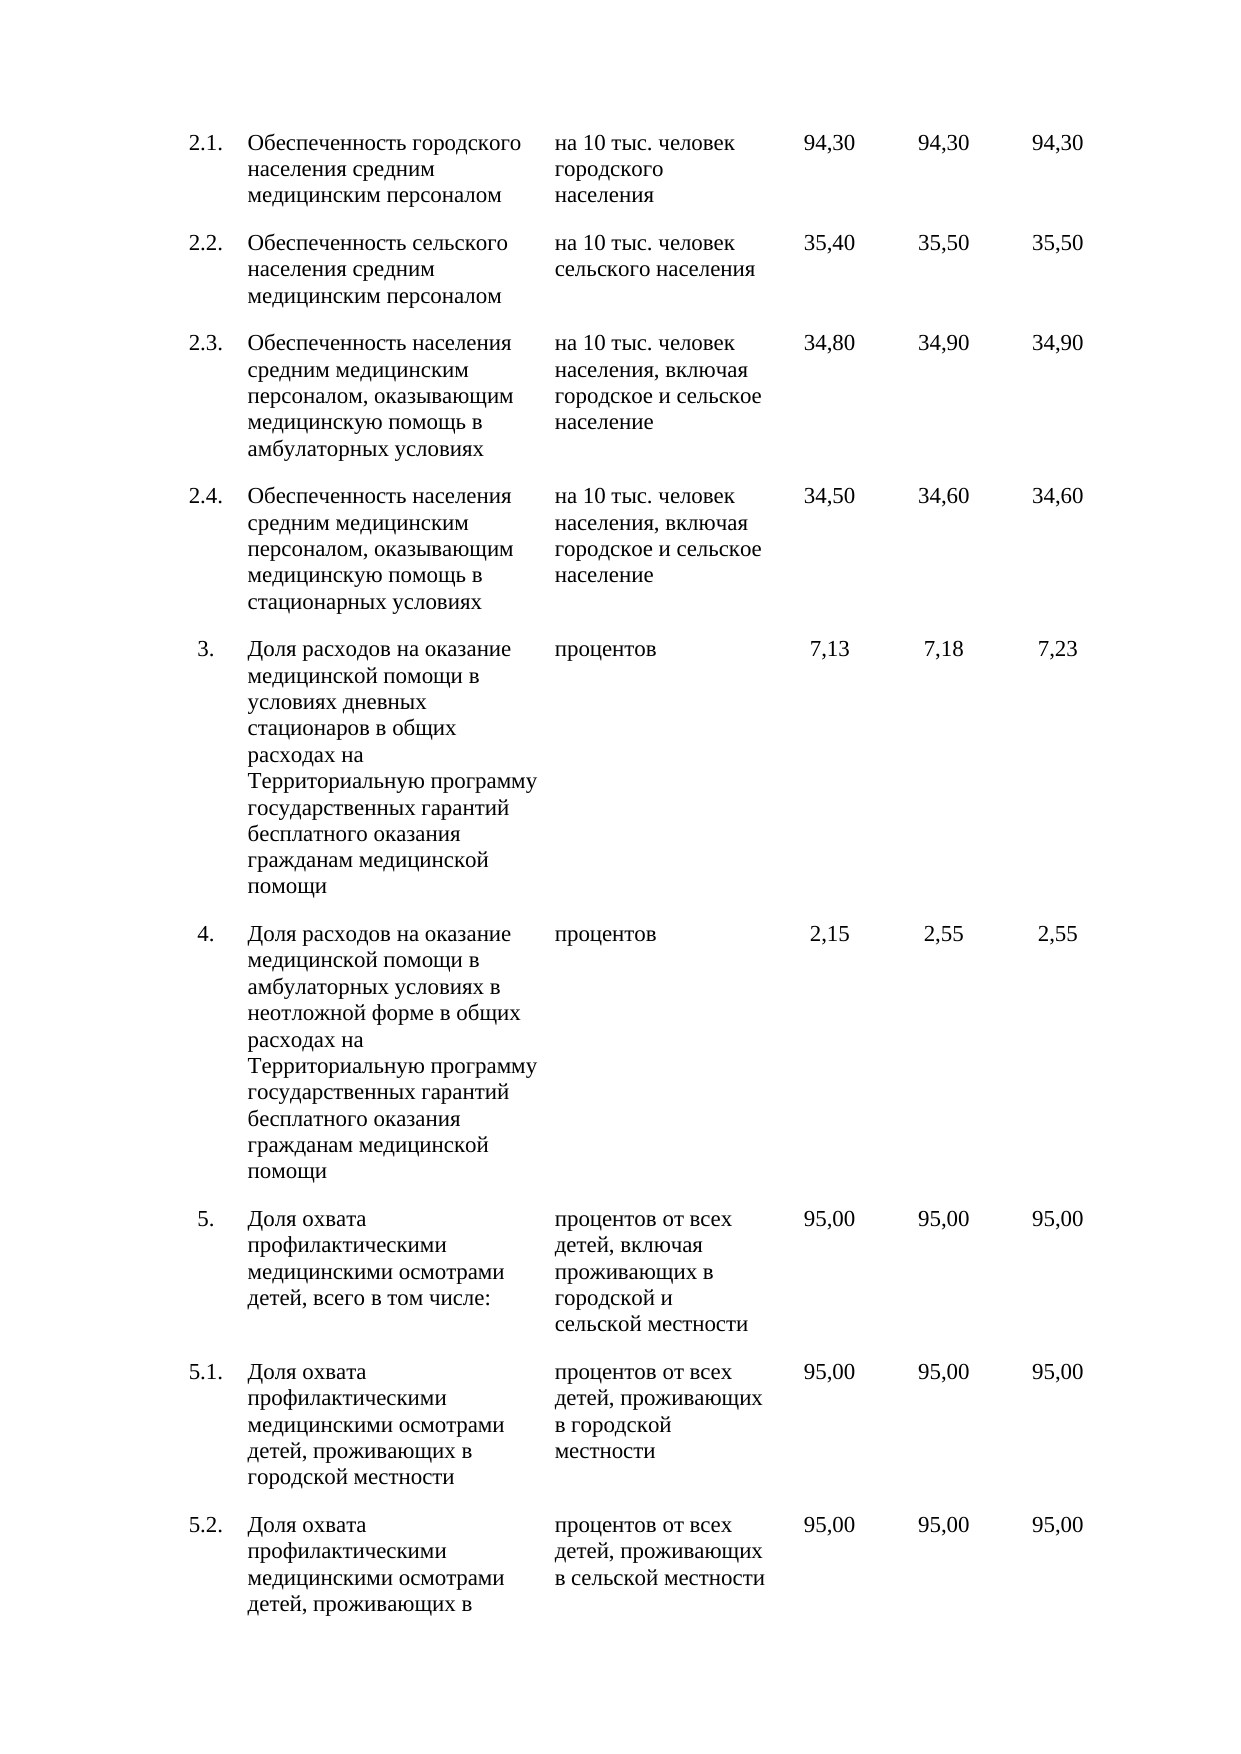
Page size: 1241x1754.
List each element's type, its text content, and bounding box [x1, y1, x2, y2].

table_cell 34,60 [887, 472, 1001, 625]
table_cell 35,50 [1001, 219, 1115, 319]
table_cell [241, 1500, 548, 1627]
table_cell 34,60 [1001, 472, 1115, 625]
table_cell Доля охвата профилактическими медицинскими осмотрами детей, всего в том числе: [241, 1194, 548, 1347]
table_cell 94,30 [887, 118, 1001, 218]
table_cell 34,90 [887, 319, 1001, 472]
table_cell 94,30 [773, 118, 887, 218]
table_cell процентов [548, 910, 772, 1194]
table_cell 95,00 [1001, 1194, 1115, 1347]
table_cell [548, 1500, 772, 1627]
table_cell Обеспеченность городского населения средним медицинским персоналом [241, 118, 548, 218]
table_cell 34,90 [1001, 319, 1115, 472]
table_cell на 10 тыс. человек населения, включая городское и сельское население [548, 472, 772, 625]
table_cell на 10 тыс. человек сельского населения [548, 219, 772, 319]
table_cell 2,55 [887, 910, 1001, 1194]
table_cell 7,13 [773, 625, 887, 909]
table_cell Доля расходов на оказание медицинской помощи в условиях дневных стационаров в общих расходах на Территориальную программу государственных гарантий бесплатного оказания гражданам медицинской помощи [241, 625, 548, 909]
table_cell 95,00 [1001, 1348, 1115, 1500]
table_cell Обеспеченность сельского населения средним медицинским персоналом [241, 219, 548, 319]
table_cell 2,15 [773, 910, 887, 1194]
table_cell 35,50 [887, 219, 1001, 319]
table_cell 94,30 [1001, 118, 1115, 218]
table_cell 95,00 [887, 1500, 1001, 1627]
table_cell 5.1. [170, 1348, 241, 1500]
table_cell 95,00 [773, 1500, 887, 1627]
table_cell 2.1. [170, 118, 241, 218]
table_cell процентов от всех детей, проживающих в городской местности [548, 1348, 772, 1500]
table_cell 4. [170, 910, 241, 1194]
table_cell 95,00 [773, 1194, 887, 1347]
table_cell 95,00 [773, 1348, 887, 1500]
table_cell Доля расходов на оказание медицинской помощи в амбулаторных условиях в неотложной форме в общих расходах на Территориальную программу государственных гарантий бесплатного оказания гражданам медицинской помощи [241, 910, 548, 1194]
table_cell на 10 тыс. человек городского населения [548, 118, 772, 218]
table_cell Доля охвата профилактическими медицинскими осмотрами детей, проживающих в городской местности [241, 1348, 548, 1500]
table_cell 3. [170, 625, 241, 909]
table_cell процентов [548, 625, 772, 909]
table_cell 95,00 [887, 1194, 1001, 1347]
table_cell процентов от всех детей, включая проживающих в городской и сельской местности [548, 1194, 772, 1347]
table_cell 95,00 [887, 1348, 1001, 1500]
table_cell 5.2. [170, 1500, 241, 1627]
table_cell 34,80 [773, 319, 887, 472]
table_cell 2.2. [170, 219, 241, 319]
table_cell 35,40 [773, 219, 887, 319]
table_cell Обеспеченность населения средним медицинским персоналом, оказывающим медицинскую помощь в амбулаторных условиях [241, 319, 548, 472]
table_cell 34,50 [773, 472, 887, 625]
table_cell 95,00 [1001, 1500, 1115, 1627]
table_cell 5. [170, 1194, 241, 1347]
table_cell на 10 тыс. человек населения, включая городское и сельское население [548, 319, 772, 472]
table_cell 7,18 [887, 625, 1001, 909]
table_cell 7,23 [1001, 625, 1115, 909]
table_cell 2.4. [170, 472, 241, 625]
table_cell 2.3. [170, 319, 241, 472]
table_cell Обеспеченность населения средним медицинским персоналом, оказывающим медицинскую помощь в стационарных условиях [241, 472, 548, 625]
table_cell 2,55 [1001, 910, 1115, 1194]
